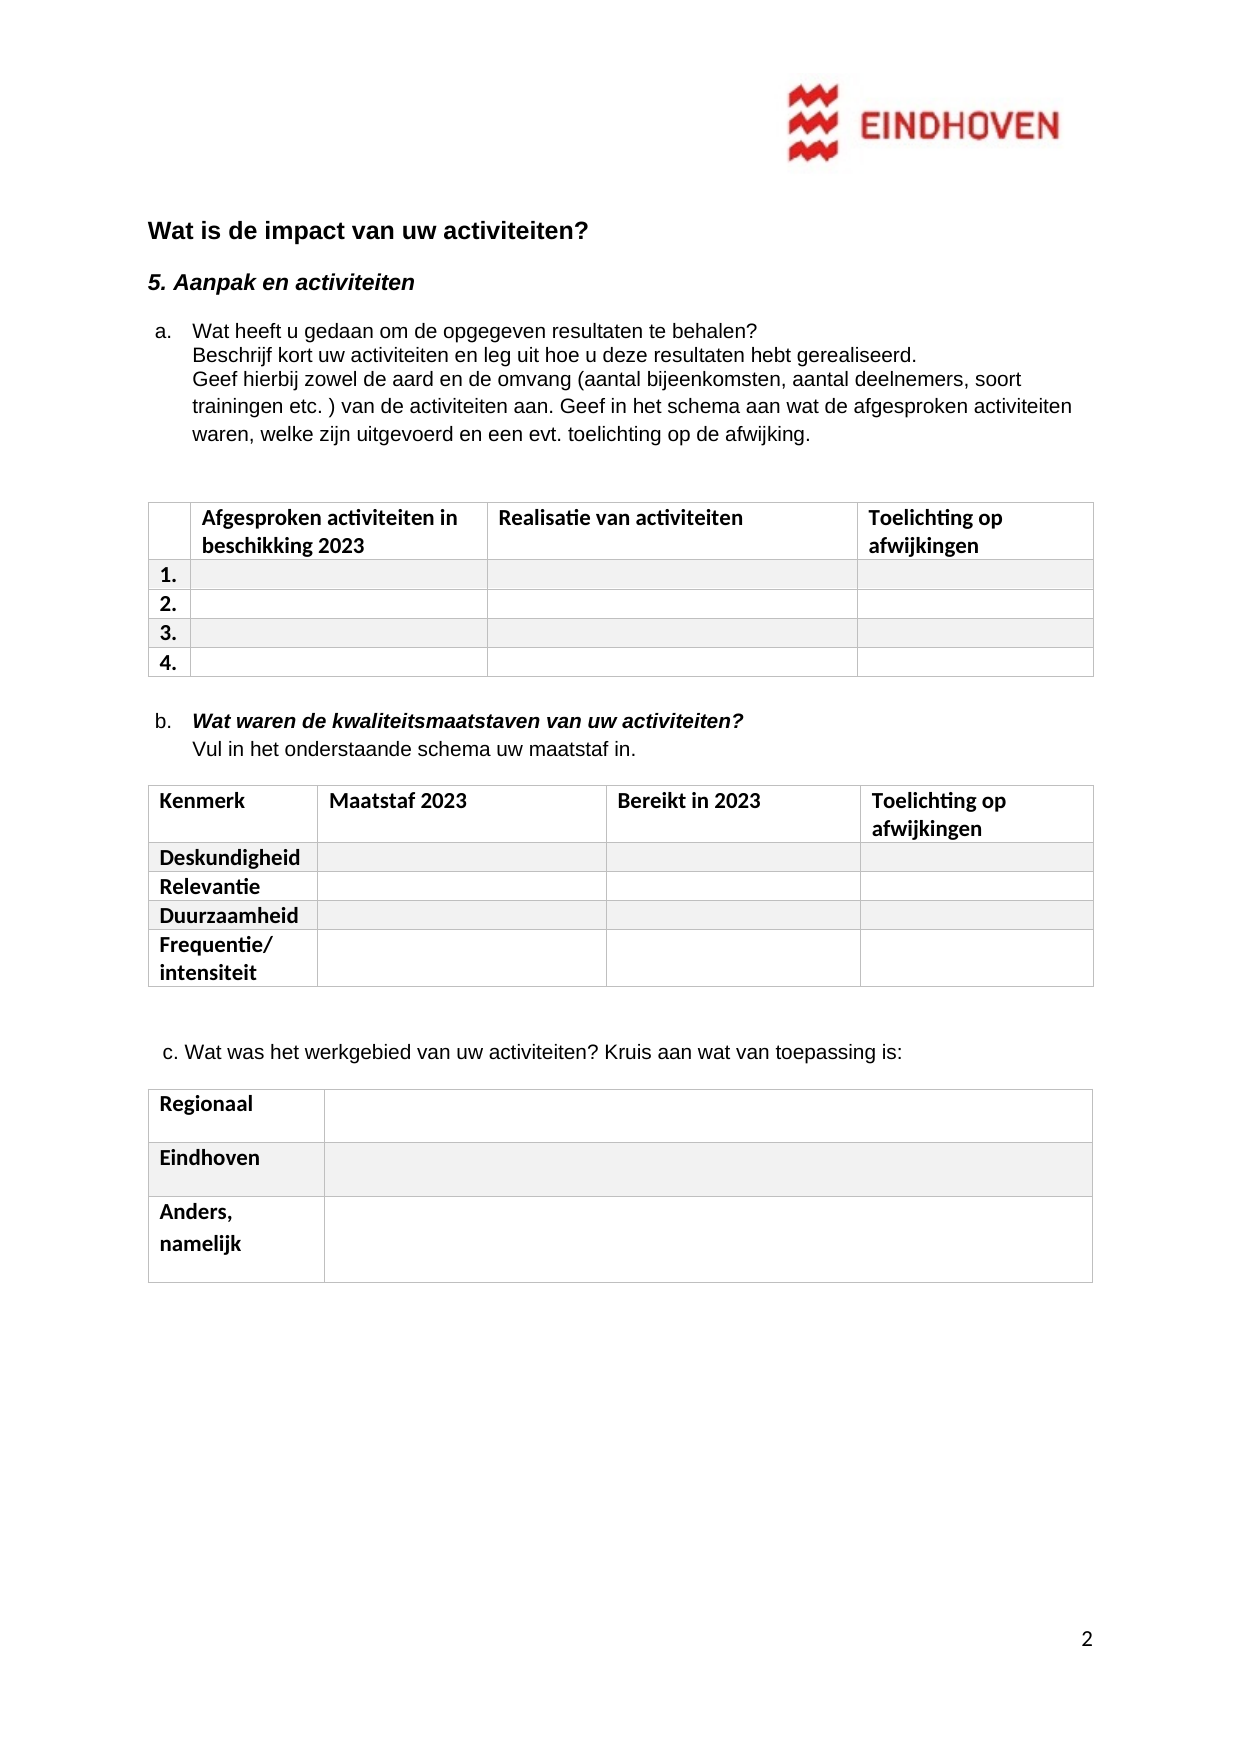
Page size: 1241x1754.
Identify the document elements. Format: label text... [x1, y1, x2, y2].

table_cell [318, 901, 606, 929]
table_cell [861, 901, 1093, 929]
table_header Kenmerk [149, 786, 317, 842]
table_cell [607, 901, 860, 929]
table_cell [318, 930, 606, 986]
table_header [325, 1090, 1092, 1142]
table_cell 1. [149, 560, 190, 588]
table_cell Eindhoven [149, 1143, 324, 1196]
table_cell [191, 648, 487, 676]
table_header Afgesproken activiteiten in beschikking 2023 [191, 503, 487, 559]
table_cell [861, 843, 1093, 871]
text Wat is de impact van uw activiteiten? [148, 216, 1093, 244]
table_cell [488, 590, 857, 617]
text c. Wat was het werkgebied van uw activiteiten? Kruis aan wat van toepassing is: [162, 1040, 1093, 1064]
table_header Realisatie van activiteiten [488, 503, 857, 559]
table_cell 2. [149, 590, 190, 617]
table_cell [861, 930, 1093, 986]
picture [763, 73, 1093, 188]
table_cell [191, 590, 487, 617]
table_cell Deskundigheid [149, 843, 317, 871]
table_cell [607, 872, 860, 900]
list Vul in het onderstaande schema uw maatstaf in. [192, 736, 1093, 760]
table_cell 3. [149, 619, 190, 647]
table_cell [488, 619, 857, 647]
table_cell [191, 619, 487, 647]
table_cell Relevantie [149, 872, 317, 900]
text 5. Aanpak en activiteiten [148, 268, 1093, 295]
table_cell [861, 872, 1093, 900]
table_header Bereikt in 2023 [607, 786, 860, 842]
table_cell [607, 930, 860, 986]
table_cell Anders, namelijk [149, 1197, 324, 1282]
table_cell [191, 560, 487, 588]
table_header [149, 503, 190, 559]
table_cell 4. [149, 648, 190, 676]
table_cell [488, 648, 857, 676]
list Wat waren de kwaliteitsmaatstaven van uw activiteiten? [154, 709, 1093, 733]
table_cell [858, 560, 1093, 588]
text Beschrijf kort uw activiteiten en leg uit hoe u deze resultaten hebt gerealiseerd. [192, 343, 1093, 367]
table_cell [318, 843, 606, 871]
table_header Regionaal [149, 1090, 324, 1142]
table_cell Frequentie/ intensiteit [149, 930, 317, 986]
table_header Toelichting op afwijkingen [858, 503, 1093, 559]
list Wat heeft u gedaan om de opgegeven resultaten te behalen? [154, 319, 1093, 343]
table_cell [325, 1143, 1092, 1196]
table_cell [858, 590, 1093, 617]
table_cell [325, 1197, 1092, 1282]
table_header Maatstaf 2023 [318, 786, 606, 842]
table_header Toelichting op afwijkingen [861, 786, 1093, 842]
table_cell [858, 648, 1093, 676]
table_cell [318, 872, 606, 900]
table_cell [488, 560, 857, 588]
table_cell Duurzaamheid [149, 901, 317, 929]
table_cell [607, 843, 860, 871]
table_cell [858, 619, 1093, 647]
list Geef hierbij zowel de aard en de omvang (aantal bijeenkomsten, aantal deelnemers, soort trainingen etc. ) van de activiteiten aan. Geef in het schema aan wat de afgesproken activiteiten waren, welke zijn uitgevoerd en een evt. toelichting op de afwijking. [192, 367, 1093, 446]
